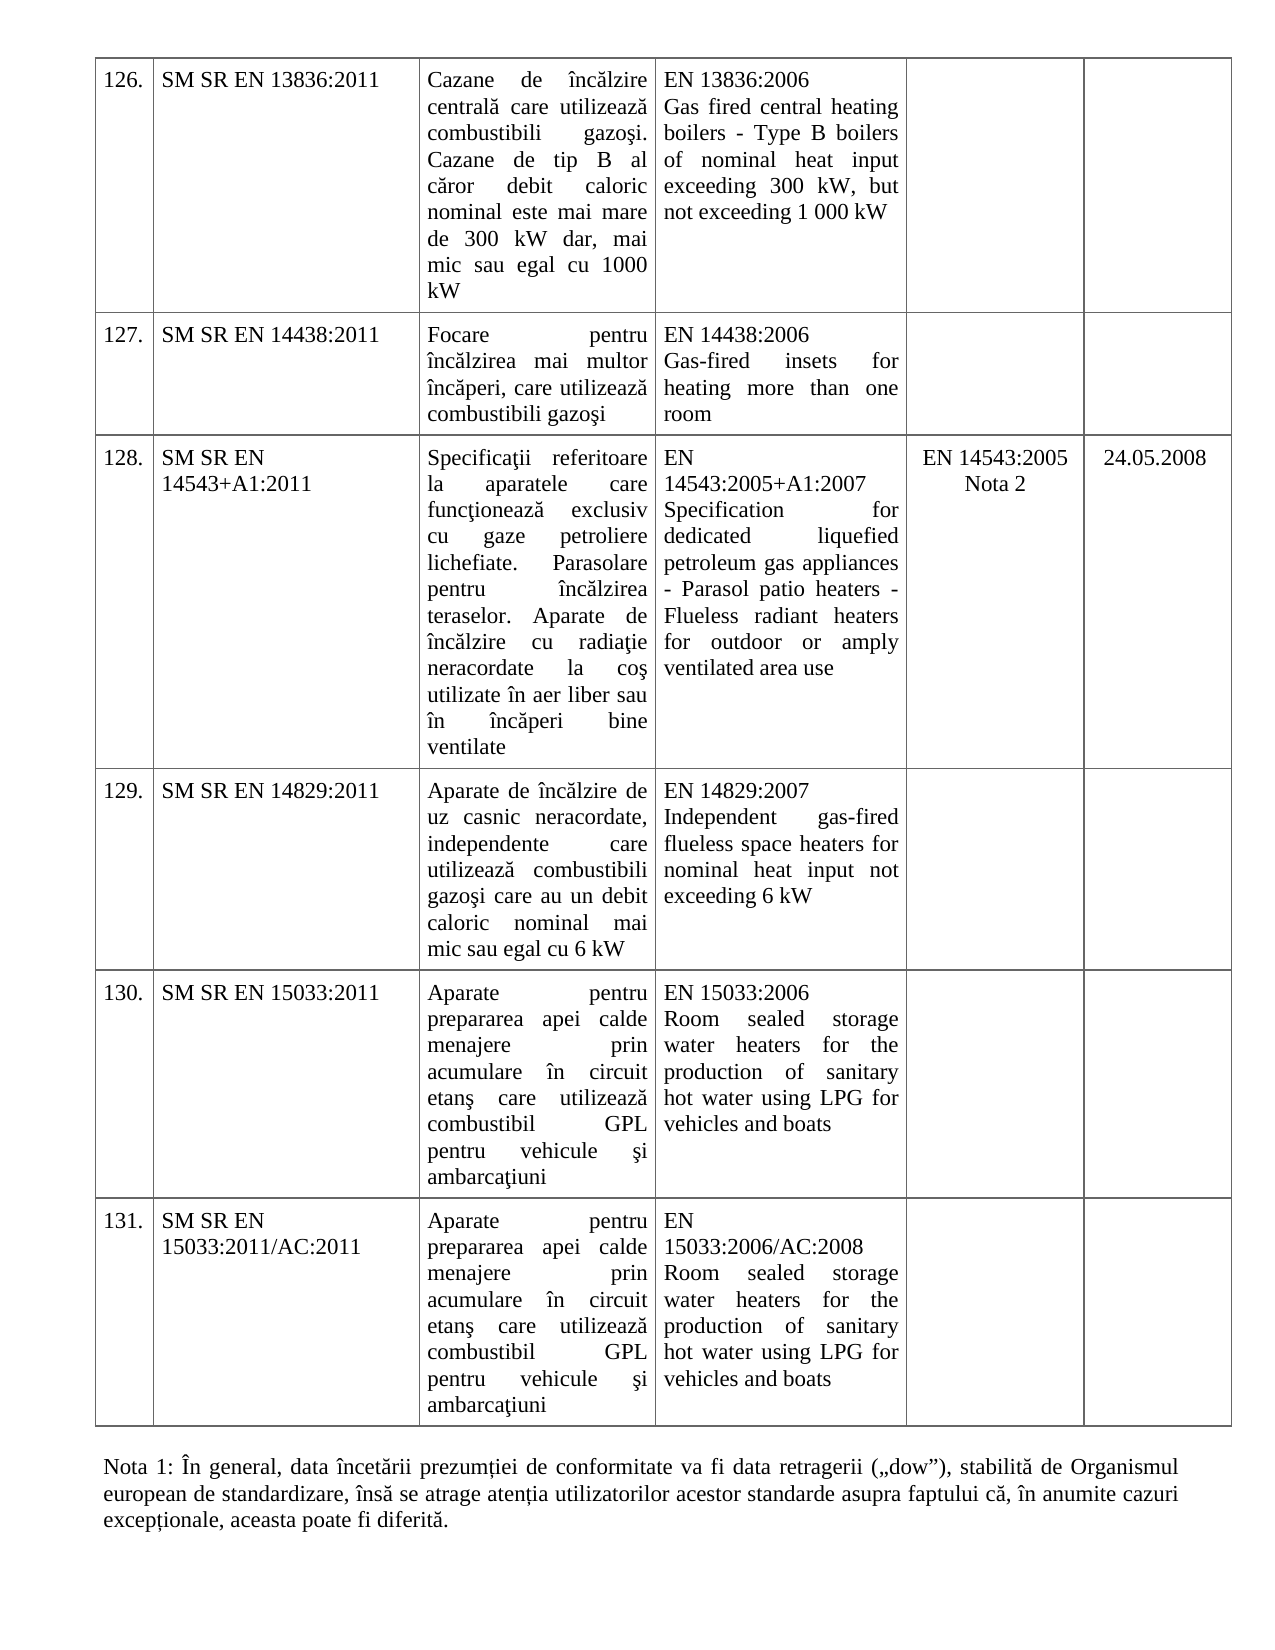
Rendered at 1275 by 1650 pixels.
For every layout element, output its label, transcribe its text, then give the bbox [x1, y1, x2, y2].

table_cell 130. [96, 971, 153, 1197]
table_cell 131. [96, 1199, 153, 1425]
table_cell Aparate pentru prepararea apei calde menajere prin acumulare în circuit etanş care utilizează combustibil GPL pentru vehicule şi ambarcaţiuni [420, 1199, 655, 1425]
text Nota 1: În general, data încetării prezumției de conformitate va fi data retragerii („dow”), stabilită de Organismul european de standardizare, însă se atrage atenția utilizatorilor acestor standarde asupra faptului că, în anumite cazuri excepționale, aceasta poate fi diferită. [103, 1453, 1181, 1532]
table_cell [1085, 1199, 1231, 1425]
table_cell EN 14543:2005+A1:2007 Specification for dedicated liquefied petroleum gas appliances - Parasol patio heaters - Flueless radiant heaters for outdoor or amply ventilated area use [656, 436, 906, 768]
table_cell SM SR EN 14829:2011 [154, 769, 419, 969]
table_cell SM SR EN 13836:2011 [154, 59, 419, 312]
table_cell EN 15033:2006/AC:2008 Room sealed storage water heaters for the production of sanitary hot water using LPG for vehicles and boats [656, 1199, 906, 1425]
table_cell Aparate pentru prepararea apei calde menajere prin acumulare în circuit etanş care utilizează combustibil GPL pentru vehicule şi ambarcaţiuni [420, 971, 655, 1197]
table_cell [907, 313, 1083, 434]
table_cell EN 14829:2007 Independent gas-fired flueless space heaters for nominal heat input not exceeding 6 kW [656, 769, 906, 969]
table_cell 128. [96, 436, 153, 768]
table_cell 24.05.2008 [1085, 436, 1231, 768]
table_cell SM SR EN 14438:2011 [154, 313, 419, 434]
table_cell EN 15033:2006 Room sealed storage water heaters for the production of sanitary hot water using LPG for vehicles and boats [656, 971, 906, 1197]
table_cell EN 13836:2006 Gas fired central heating boilers - Type B boilers of nominal heat input exceeding 300 kW, but not exceeding 1 000 kW [656, 59, 906, 312]
table_cell EN 14543:2005 Nota 2 [907, 436, 1083, 768]
table_cell Focare pentru încălzirea mai multor încăperi, care utilizează combustibili gazoşi [420, 313, 655, 434]
table_cell [1085, 59, 1231, 312]
table_cell [1085, 769, 1231, 969]
table_cell Cazane de încălzire centrală care utilizează combustibili gazoşi. Cazane de tip B al căror debit caloric nominal este mai mare de 300 kW dar, mai mic sau egal cu 1000 kW [420, 59, 655, 312]
table_cell 127. [96, 313, 153, 434]
table_cell SM SR EN 15033:2011 [154, 971, 419, 1197]
table_cell 126. [96, 59, 153, 312]
table_cell [907, 1199, 1083, 1425]
table_cell [907, 769, 1083, 969]
table_cell [1085, 313, 1231, 434]
table_cell SM SR EN 14543+A1:2011 [154, 436, 419, 768]
table_cell [907, 59, 1083, 312]
table_cell [907, 971, 1083, 1197]
table_cell Aparate de încălzire de uz casnic neracordate, independente care utilizează combustibili gazoşi care au un debit caloric nominal mai mic sau egal cu 6 kW [420, 769, 655, 969]
table_cell SM SR EN 15033:2011/AC:2011 [154, 1199, 419, 1425]
table_cell EN 14438:2006 Gas-fired insets for heating more than one room [656, 313, 906, 434]
table_cell Specificaţii referitoare la aparatele care funcţionează exclusiv cu gaze petroliere lichefiate. Parasolare pentru încălzirea teraselor. Aparate de încălzire cu radiaţie neracordate la coş utilizate în aer liber sau în încăperi bine ventilate [420, 436, 655, 768]
table_cell [1085, 971, 1231, 1197]
table_cell 129. [96, 769, 153, 969]
